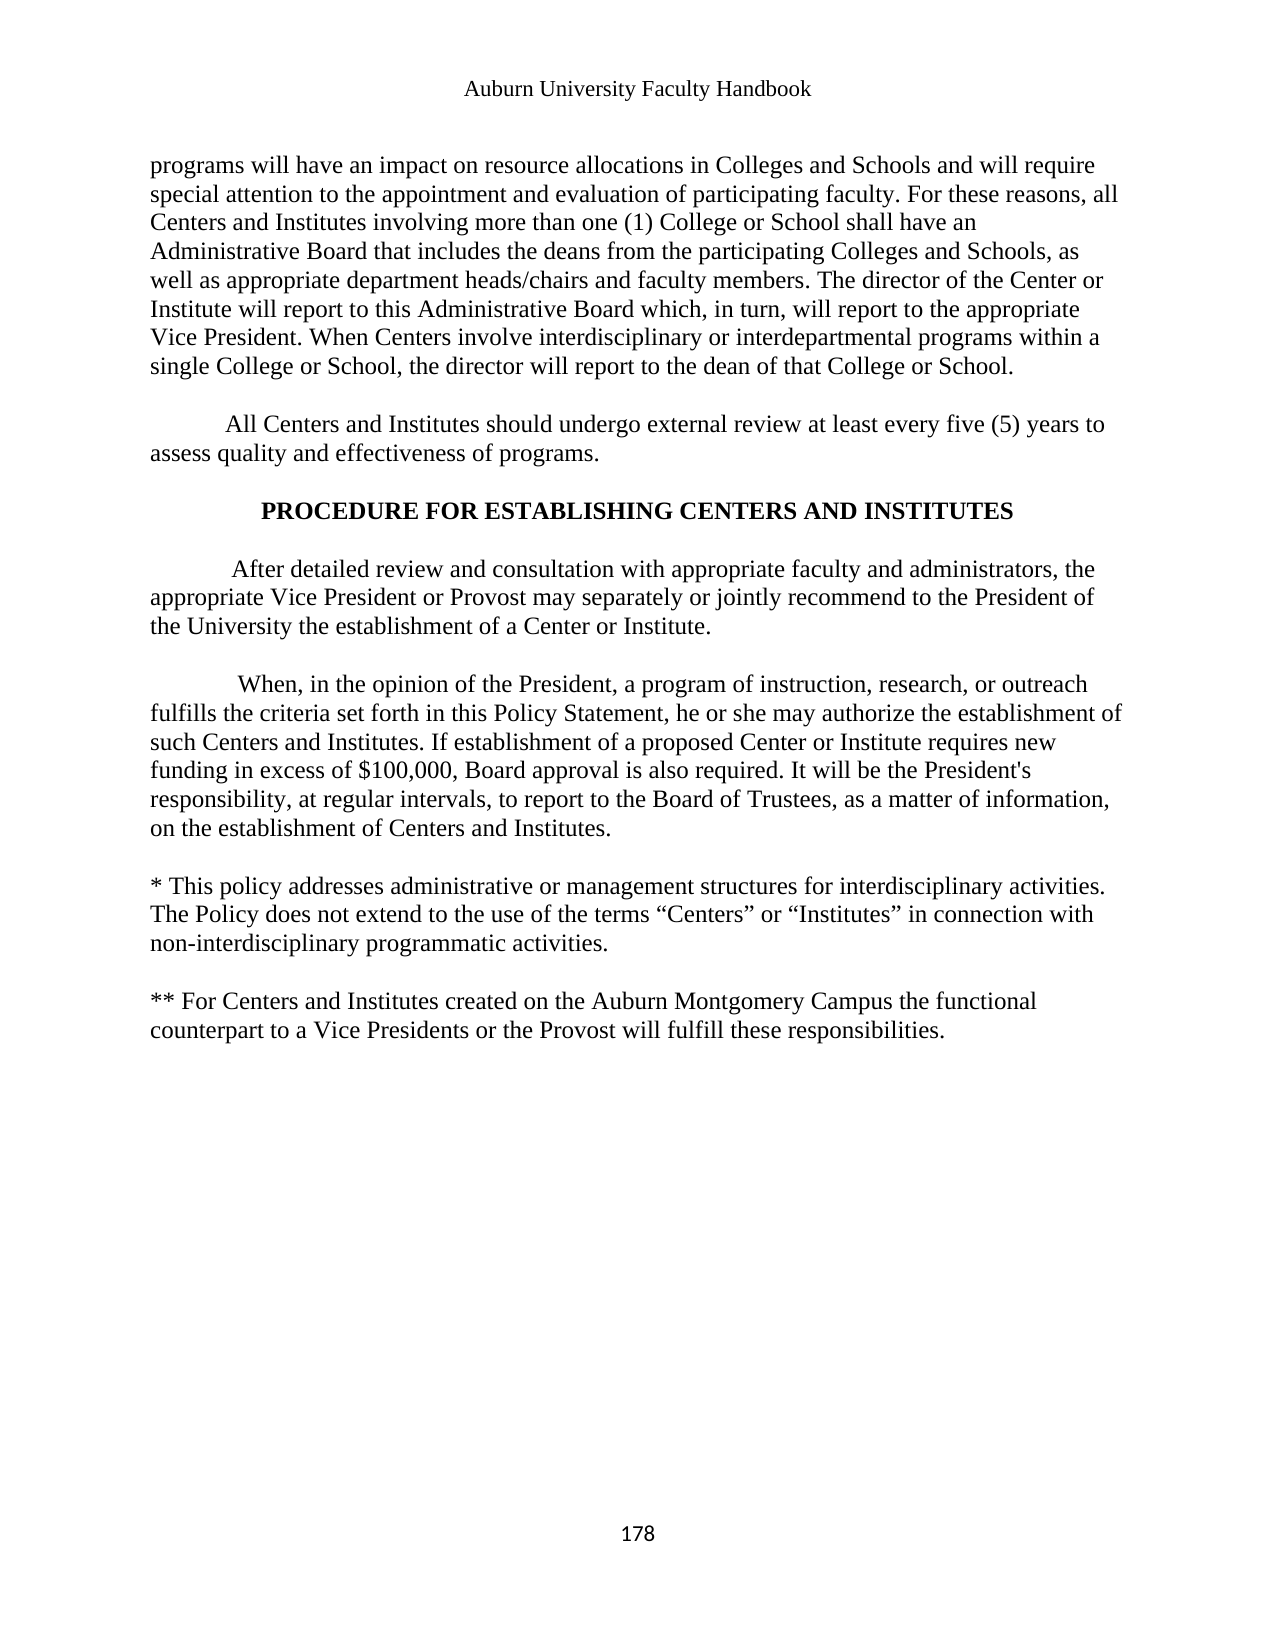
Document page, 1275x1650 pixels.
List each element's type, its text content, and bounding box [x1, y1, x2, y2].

text When, in the opinion of the President, a program of instruction, research, or outreach fulfills the criteria set forth in this Policy Statement, he or she may authorize the establishment of such Centers and Institutes. If establishment of a proposed Center or Institute requires new funding in excess of $100,000, Board approval is also required. It will be the President's responsibility, at regular intervals, to report to the Board of Trustees, as a matter of information, on the establishment of Centers and Institutes. [150, 669, 1125, 842]
text After detailed review and consultation with appropriate faculty and administrators, the appropriate Vice President or Provost may separately or jointly recommend to the President of the University the establishment of a Center or Institute. [150, 554, 1125, 640]
text ** For Centers and Institutes created on the Auburn Montgomery Campus the functional counterpart to a Vice Presidents or the Provost will fulfill these responsibilities. [150, 986, 1125, 1044]
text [150, 150, 1125, 380]
text All Centers and Institutes should undergo external review at least every five (5) years to assess quality and effectiveness of programs. [150, 409, 1125, 467]
text Procedure for Establishing Centers and Institutes [150, 496, 1125, 524]
text * This policy addresses administrative or management structures for interdisciplinary activities. The Policy does not extend to the use of the terms “Centers” or “Institutes” in connection with non-interdisciplinary programmatic activities. [150, 871, 1125, 957]
